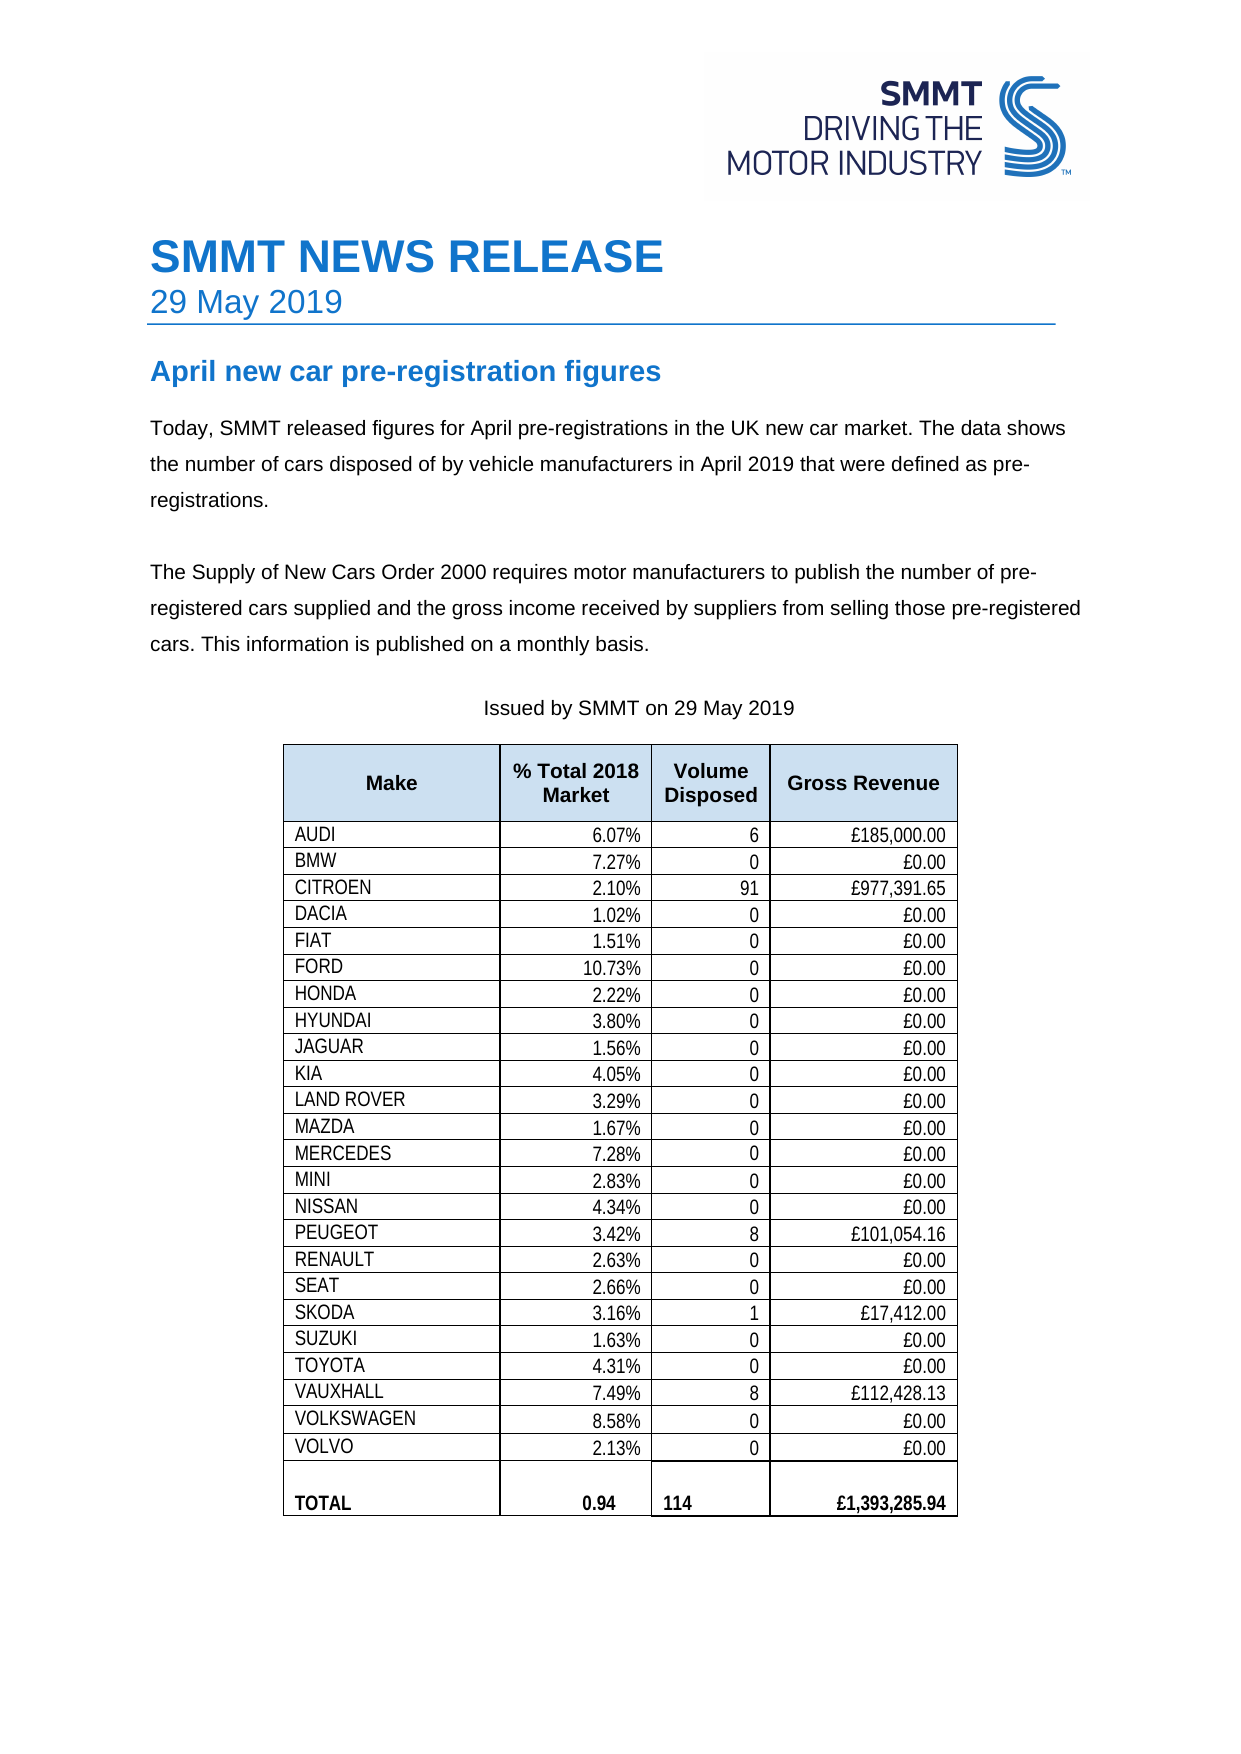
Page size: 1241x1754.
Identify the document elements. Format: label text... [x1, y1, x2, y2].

table_cell 1.63% [501, 1326, 651, 1352]
table_header % Total 2018 Market [501, 745, 651, 821]
table_cell £977,391.65 [771, 875, 957, 900]
table_cell HONDA [284, 981, 499, 1007]
table_cell £0.00 [771, 1008, 957, 1033]
table_cell £0.00 [771, 1140, 957, 1166]
table_cell 1.51% [501, 928, 651, 953]
table_cell 0 [652, 1008, 769, 1033]
table_cell KIA [284, 1061, 499, 1086]
table_cell 0 [652, 981, 769, 1007]
table_cell 2.66% [501, 1273, 651, 1299]
table_cell 0 [652, 1406, 769, 1433]
text The Supply of New Cars Order 2000 requires motor manufacturers to publish the number of pre-registered cars supplied and the gross income received by suppliers from selling those pre-registered cars. This information is published on a monthly basis. [150, 560, 1090, 656]
table_cell MERCEDES [284, 1140, 499, 1166]
table_cell £0.00 [771, 1273, 957, 1299]
table_cell FIAT [284, 928, 499, 953]
table_cell 0 [652, 1326, 769, 1352]
table_cell SKODA [284, 1300, 499, 1325]
table_cell 2.10% [501, 875, 651, 900]
table_cell HYUNDAI [284, 1008, 499, 1033]
table_cell 7.27% [501, 848, 651, 874]
table_cell MAZDA [284, 1114, 499, 1139]
subtitle April new car pre-registration figures [150, 354, 1090, 387]
table_cell £112,428.13 [771, 1380, 957, 1405]
table_header Volume Disposed [652, 745, 769, 821]
table_cell £0.00 [771, 981, 957, 1007]
table_cell £101,054.16 [771, 1220, 957, 1246]
table_cell 0 [652, 1167, 769, 1192]
table_cell 0 [652, 1273, 769, 1299]
table_cell 0 [652, 1194, 769, 1219]
table_cell £0.00 [771, 848, 957, 874]
picture [703, 52, 1091, 201]
table_cell 2.13% [501, 1434, 651, 1460]
table_cell CITROEN [284, 875, 499, 900]
table_cell 114 [652, 1462, 769, 1514]
table_cell VOLKSWAGEN [284, 1406, 499, 1433]
table_cell £0.00 [771, 955, 957, 980]
text Issued by SMMT on 29 May 2019 [187, 696, 1090, 720]
table_cell 3.80% [501, 1008, 651, 1033]
table_cell 10.73% [501, 955, 651, 980]
table_cell 4.05% [501, 1061, 651, 1086]
table_cell 0 [652, 848, 769, 874]
table_cell £0.00 [771, 901, 957, 927]
table_cell £0.00 [771, 1406, 957, 1433]
table_cell £0.00 [771, 1353, 957, 1378]
table_cell 0 [652, 1061, 769, 1086]
table_cell RENAULT [284, 1247, 499, 1272]
table_header Gross Revenue [771, 745, 957, 821]
table_cell 8 [652, 1220, 769, 1246]
table_cell 3.42% [501, 1220, 651, 1246]
table_cell £185,000.00 [771, 822, 957, 847]
table_cell BMW [284, 848, 499, 874]
table_cell £0.00 [771, 1114, 957, 1139]
table_cell 0 [652, 1114, 769, 1139]
table_cell VOLVO [284, 1434, 499, 1460]
table_cell 6.07% [501, 822, 651, 847]
table_cell 2.63% [501, 1247, 651, 1272]
table_header Make [284, 745, 499, 821]
table_cell £0.00 [771, 1087, 957, 1113]
table_cell £0.00 [771, 1034, 957, 1060]
table_cell 0 [652, 901, 769, 927]
table_cell 1.02% [501, 901, 651, 927]
table_cell JAGUAR [284, 1034, 499, 1060]
table_cell 0 [652, 1034, 769, 1060]
table_cell DACIA [284, 901, 499, 927]
table_cell 0 [652, 1247, 769, 1272]
table_cell 0 [652, 1140, 769, 1166]
table_cell SUZUKI [284, 1326, 499, 1352]
table_cell 8.58% [501, 1406, 651, 1433]
table_cell £0.00 [771, 1167, 957, 1192]
table_cell £0.00 [771, 1434, 957, 1460]
table_cell SEAT [284, 1273, 499, 1299]
table_cell 4.31% [501, 1353, 651, 1378]
table_cell 7.49% [501, 1380, 651, 1405]
table_cell £0.00 [771, 928, 957, 953]
text Today, SMMT released figures for April pre-registrations in the UK new car market. The data shows the number of cars disposed of by vehicle manufacturers in April 2019 that were defined as pre-registrations. [150, 416, 1090, 512]
table_cell NISSAN [284, 1194, 499, 1219]
table_cell £0.00 [771, 1247, 957, 1272]
table_cell 91 [652, 875, 769, 900]
table_cell £0.00 [771, 1326, 957, 1352]
table_cell 2.22% [501, 981, 651, 1007]
table_cell 3.29% [501, 1087, 651, 1113]
subtitle SMMT NEWS RELEASE [150, 229, 1090, 282]
table_cell £1,393,285.94 [771, 1462, 957, 1514]
table_cell 0 [652, 928, 769, 953]
table_cell PEUGEOT [284, 1220, 499, 1246]
table_cell TOTAL [284, 1461, 499, 1514]
table_cell TOYOTA [284, 1353, 499, 1378]
table_cell 3.16% [501, 1300, 651, 1325]
table_cell VAUXHALL [284, 1380, 499, 1405]
subtitle 29 May 2019 [150, 282, 1090, 320]
table_cell 0 [652, 1434, 769, 1460]
table_cell 8 [652, 1380, 769, 1405]
table_cell 6 [652, 822, 769, 847]
table_cell £17,412.00 [771, 1300, 957, 1325]
table_cell FORD [284, 955, 499, 980]
table_cell MINI [284, 1167, 499, 1192]
table_cell 1 [652, 1300, 769, 1325]
table_cell £0.00 [771, 1194, 957, 1219]
table_cell LAND ROVER [284, 1087, 499, 1113]
table_cell 0.94 [501, 1461, 651, 1514]
table_cell 2.83% [501, 1167, 651, 1192]
table_cell 0 [652, 1353, 769, 1378]
table_cell AUDI [284, 822, 499, 847]
table_cell 0 [652, 955, 769, 980]
table_cell 4.34% [501, 1194, 651, 1219]
table_cell 0 [652, 1087, 769, 1113]
table_cell £0.00 [771, 1061, 957, 1086]
table_cell 1.67% [501, 1114, 651, 1139]
table_cell 7.28% [501, 1140, 651, 1166]
table_cell 1.56% [501, 1034, 651, 1060]
